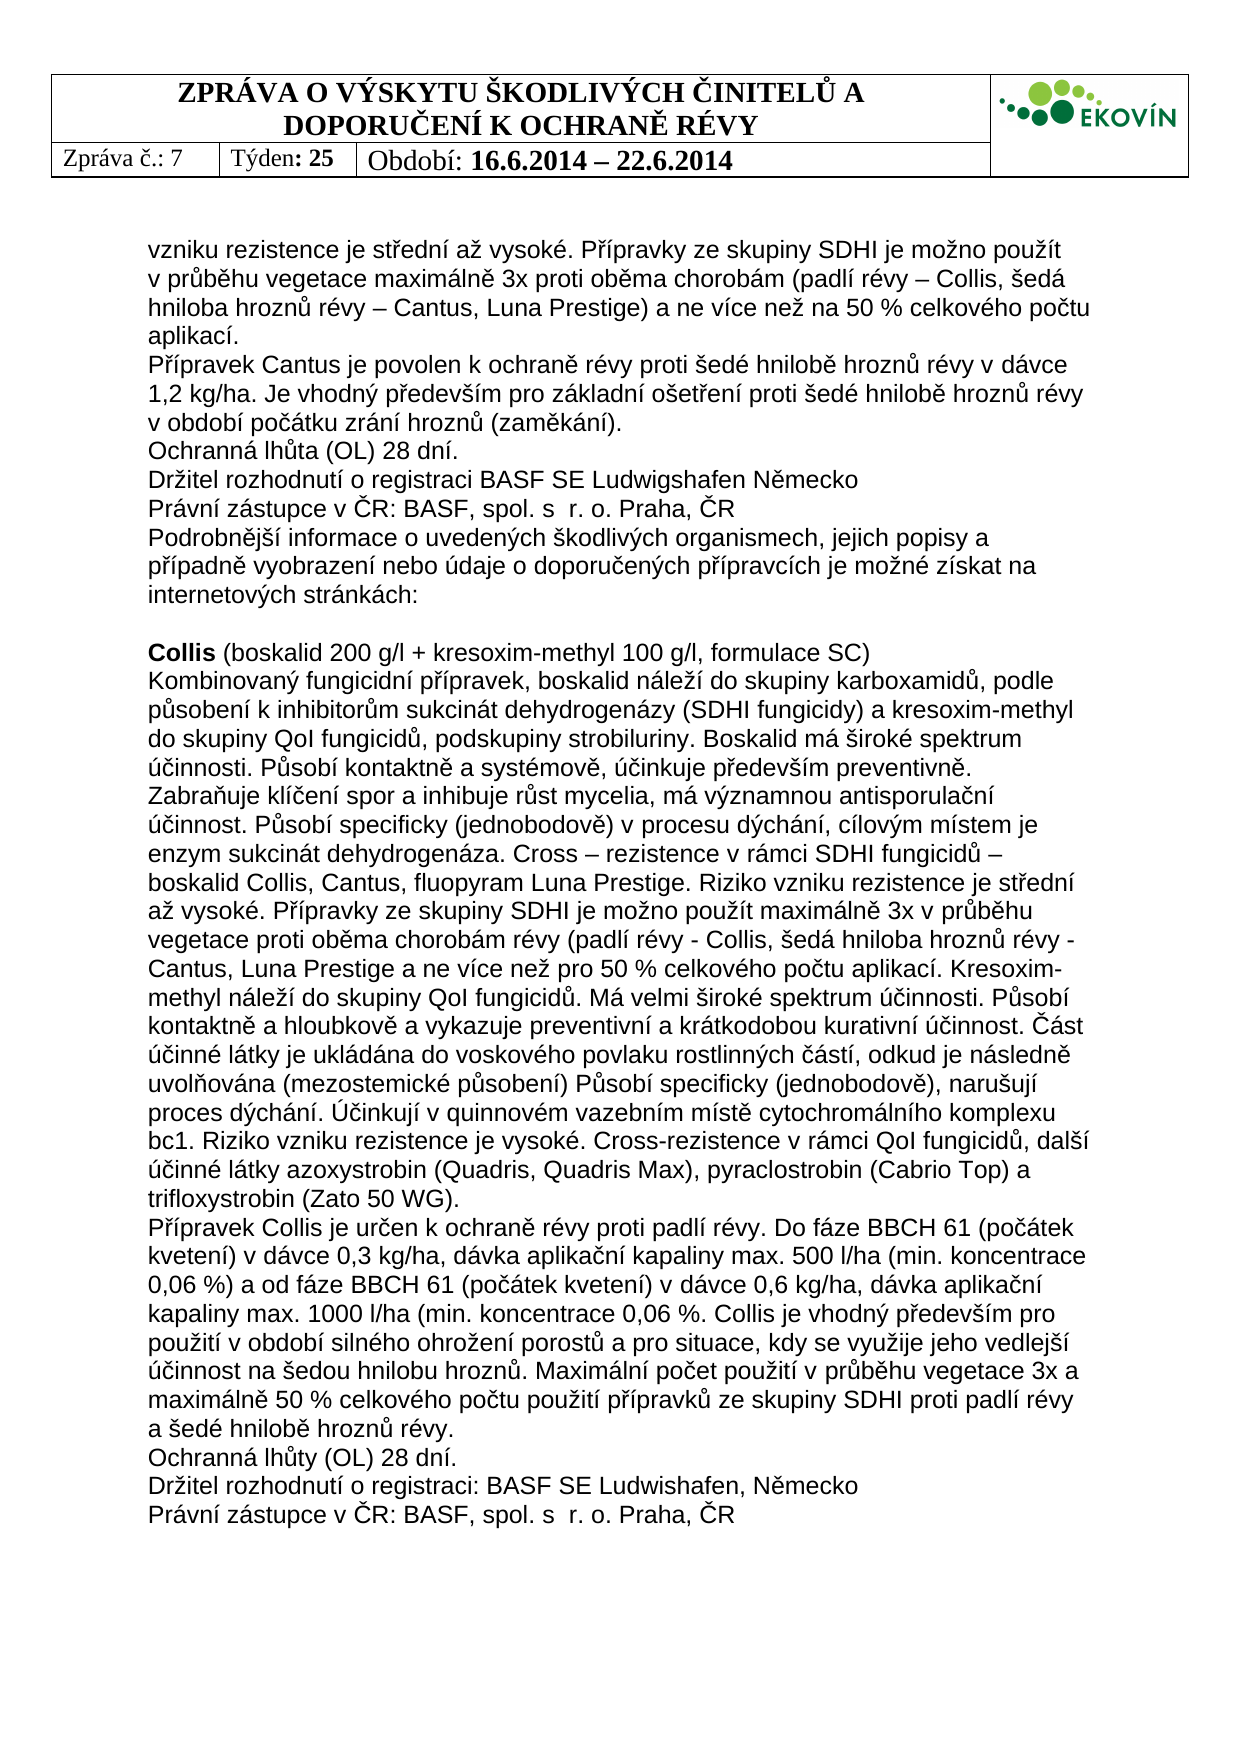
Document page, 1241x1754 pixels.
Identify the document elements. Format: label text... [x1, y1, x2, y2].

text Právní zástupce v ČR: BASF, spol. s r. o. Praha, ČR [148, 1500, 1093, 1529]
text Ochranná lhůty (OL) 28 dní. [148, 1442, 1093, 1471]
text Držitel rozhodnutí o registraci BASF SE Ludwigshafen Německo [148, 465, 1093, 494]
text Právní zástupce v ČR: BASF, spol. s r. o. Praha, ČR [148, 494, 1093, 522]
text Collis (boskalid 200 g/l + kresoxim-methyl 100 g/l, formulace SC) [148, 637, 1093, 666]
text Přípravek Collis je určen k ochraně révy proti padlí révy. Do fáze BBCH 61 (počátek kvetení) v dávce 0,3 kg/ha, dávka aplikační kapaliny max. 500 l/ha (min. koncentrace 0,06 %) a od fáze BBCH 61 (počátek kvetení) v dávce 0,6 kg/ha, dávka aplikační kapaliny max. 1000 l/ha (min. koncentrace 0,06 %. Collis je vhodný především pro použití v období silného ohrožení porostů a pro situace, kdy se využije jeho vedlejší účinnost na šedou hnilobu hroznů. Maximální počet použití v průběhu vegetace 3x a maximálně 50 % celkového počtu použití přípravků ze skupiny SDHI proti padlí révy a šedé hnilobě hroznů révy. [148, 1212, 1093, 1442]
text Kombinovaný fungicidní přípravek, boskalid náleží do skupiny karboxamidů, podle působení k inhibitorům sukcinát dehydrogenázy (SDHI fungicidy) a kresoxim-methyl do skupiny QoI fungicidů, podskupiny strobiluriny. Boskalid má široké spektrum účinnosti. Působí kontaktně a systémově, účinkuje především preventivně. Zabraňuje klíčení spor a inhibuje růst mycelia, má významnou antisporulační účinnost. Působí specificky (jednobodově) v procesu dýchání, cílovým místem je enzym sukcinát dehydrogenáza. Cross – rezistence v rámci SDHI fungicidů – boskalid Collis, Cantus, fluopyram Luna Prestige. Riziko vzniku rezistence je střední až vysoké. Přípravky ze skupiny SDHI je možno použít maximálně 3x v průběhu vegetace proti oběma chorobám révy (padlí révy - Collis, šedá hniloba hroznů révy - Cantus, Luna Prestige a ne více než pro 50 % celkového počtu aplikací. Kresoxim-methyl náleží do skupiny QoI fungicidů. Má velmi široké spektrum účinnosti. Působí kontaktně a hloubkově a vykazuje preventivní a krátkodobou kurativní účinnost. Část účinné látky je ukládána do voskového povlaku rostlinných částí, odkud je následně uvolňována (mezostemické působení) Působí specificky (jednobodově), narušují proces dýchání. Účinkují v quinnovém vazebním místě cytochromálního komplexu bc1. Riziko vzniku rezistence je vysoké. Cross-rezistence v rámci QoI fungicidů, další účinné látky azoxystrobin (Quadris, Quadris Max), pyraclostrobin (Cabrio Top) a trifloxystrobin (Zato 50 WG). [148, 666, 1093, 1212]
text Držitel rozhodnutí o registraci: BASF SE Ludwishafen, Německo [148, 1471, 1093, 1500]
text Ochranná lhůta (OL) 28 dní. [148, 436, 1093, 465]
text Podrobnější informace o uvedených škodlivých organismech, jejich popisy a případně vyobrazení nebo údaje o doporučených přípravcích je možné získat na internetových stránkách: [148, 522, 1093, 609]
text Přípravek Cantus je povolen k ochraně révy proti šedé hnilobě hroznů révy v dávce 1,2 kg/ha. Je vhodný především pro základní ošetření proti šedé hnilobě hroznů révy v období počátku zrání hroznů (zaměkání). [148, 350, 1093, 436]
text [148, 235, 1093, 350]
